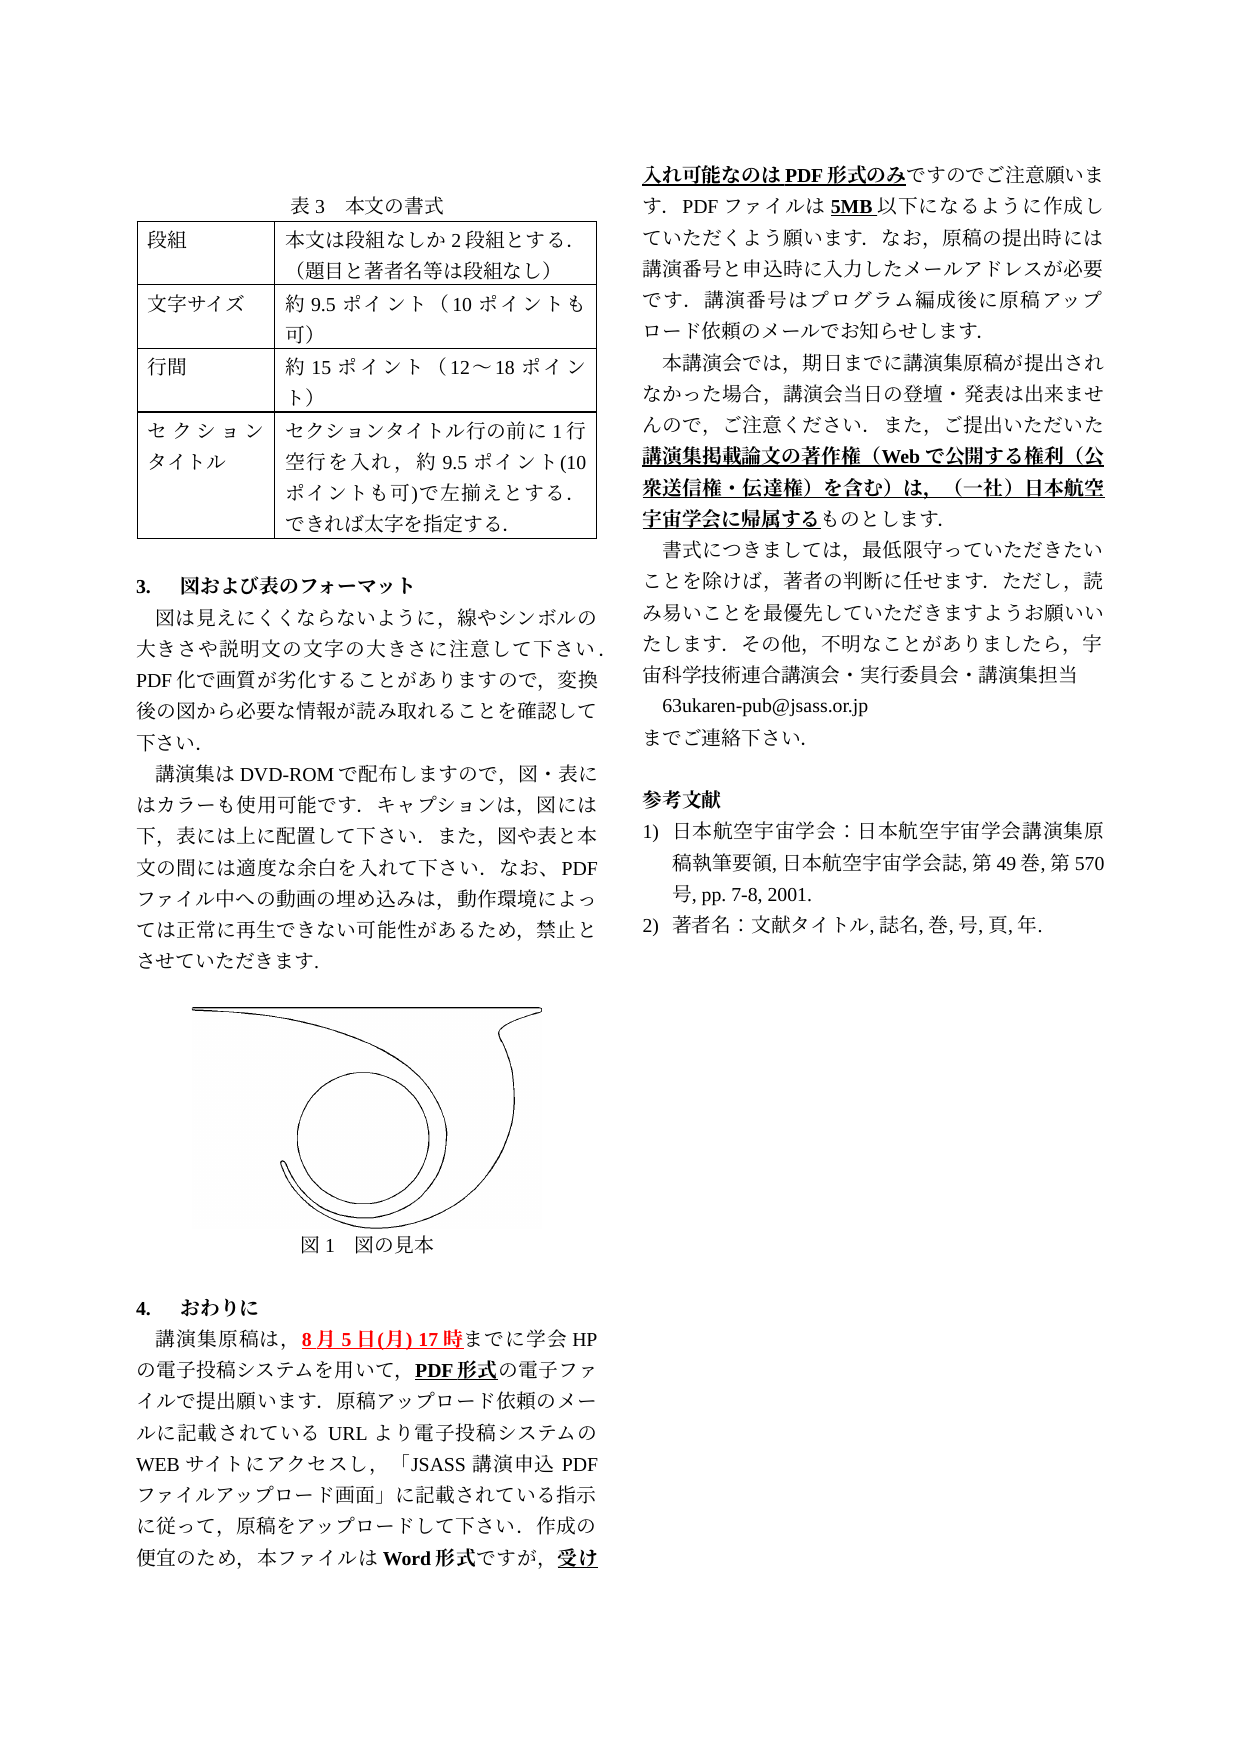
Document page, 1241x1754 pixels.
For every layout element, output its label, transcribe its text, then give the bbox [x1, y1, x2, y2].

text 本講演会では，期日までに講演集原稿が提出されなかった場合，講演会当日の登壇・発表は出来ませんので，ご注意ください．また，ご提出いただいた講演集掲載論文の著作権（Web で公開する権利（公衆送信権・伝達権）を含む）は，（一社）日本航空宇宙学会に帰属するものとします． [642, 346, 1104, 465]
text 講演集原稿は，8月5日(月) 17時までに学会HPの電子投稿システムを用いて，PDF形式の電子ファイルで提出願います．原稿アップロード依頼のメールに記載されている URL より電子投稿システムのWEBサイトにアクセスし，「JSASS 講演申込 PDFファイルアップロード画面」に記載されている指示に従って，原稿をアップロードして下さい．作成の便宜のため，本ファイルはWord形式ですが，受け入れ可能なのはPDF形式のみですのでご注意願います．PDFファイルは5MB以下になるように作成していただくよう願います．なお，原稿の提出時には講演番号と申込時に入力したメールアドレスが必要です．講演番号はプログラム編成後に原稿アップロード依頼のメールでお知らせします． [136, 1322, 598, 1572]
text 63ukaren-pub@jsass.or.jp [642, 689, 1104, 721]
text 講演集はDVD-ROMで配布しますので，図・表にはカラーも使用可能です．キャプションは，図には下，表には上に配置して下さい．また，図や表と本文の間には適度な余白を入れて下さい．なお、PDFファイル中への動画の埋め込みは，動作環境によっては正常に再生できない可能性があるため，禁止とさせていただきます. [136, 757, 598, 976]
table_cell 行間 [138, 349, 274, 411]
table_cell セクションタイトル [138, 413, 274, 537]
table_cell セクションタイトル行の前に1行空行を入れ，約9.5ポイント(10ポイントも可)で左揃えとする．できれば太字を指定する． [275, 413, 596, 537]
table_cell 約9.5ポイント（10ポイントも可） [275, 285, 596, 348]
subtitle 図および表のフォーマット [136, 570, 598, 601]
table_header 段組 [138, 222, 274, 284]
text 講演集原稿は，8月5日(月) 17時までに学会HPの電子投稿システムを用いて，PDF形式の電子ファイルで提出願います．原稿アップロード依頼のメールに記載されている URL より電子投稿システムのWEBサイトにアクセスし，「JSASS 講演申込 PDFファイルアップロード画面」に記載されている指示に従って，原稿をアップロードして下さい．作成の便宜のため，本ファイルはWord形式ですが，受け入れ可能なのはPDF形式のみですのでご注意願います．PDFファイルは5MB以下になるように作成していただくよう願います．なお，原稿の提出時には講演番号と申込時に入力したメールアドレスが必要です．講演番号はプログラム編成後に原稿アップロード依頼のメールでお知らせします． [642, 158, 1104, 346]
text 図は見えにくくならないように，線やシンボルの大きさや説明文の文字の大きさに注意して下さい．PDF化で画質が劣化することがありますので，変換後の図から必要な情報が読み取れることを確認して下さい． [136, 601, 598, 757]
table_cell 約15ポイント（12～18ポイント） [275, 349, 596, 411]
picture [191, 1007, 542, 1229]
text 著者名：文献タイトル, 誌名, 巻, 号, 頁, 年. [642, 908, 1104, 939]
text までご連絡下さい． [642, 721, 1104, 752]
text 日本航空宇宙学会：日本航空宇宙学会講演集原稿執筆要領, 日本航空宇宙学会誌, 第49巻, 第570号, pp. 7-8, 2001. [642, 814, 1104, 908]
table_header 本文は段組なしか2段組とする．（題目と著者名等は段組なし） [275, 222, 596, 284]
text 表 3 本文の書式 [136, 189, 598, 221]
table_cell 文字サイズ [138, 285, 274, 348]
text 参考文献 [642, 783, 1104, 814]
text 本講演会では，期日までに講演集原稿が提出されなかった場合，講演会当日の登壇・発表は出来ませんので，ご注意ください．また，ご提出いただいた講演集掲載論文の著作権（Web で公開する権利（公衆送信権・伝達権）を含む）は，（一社）日本航空宇宙学会に帰属するものとします． [642, 498, 1104, 533]
subtitle おわりに [136, 1291, 598, 1322]
text 図 1 図の見本 [136, 1228, 598, 1259]
text 書式につきましては，最低限守っていただきたいことを除けば，著者の判断に任せます．ただし，読み易いことを最優先していただきますようお願いいたします．その他，不明なことがありましたら，宇宙科学技術連合講演会・実行委員会・講演集担当 [642, 533, 1104, 689]
